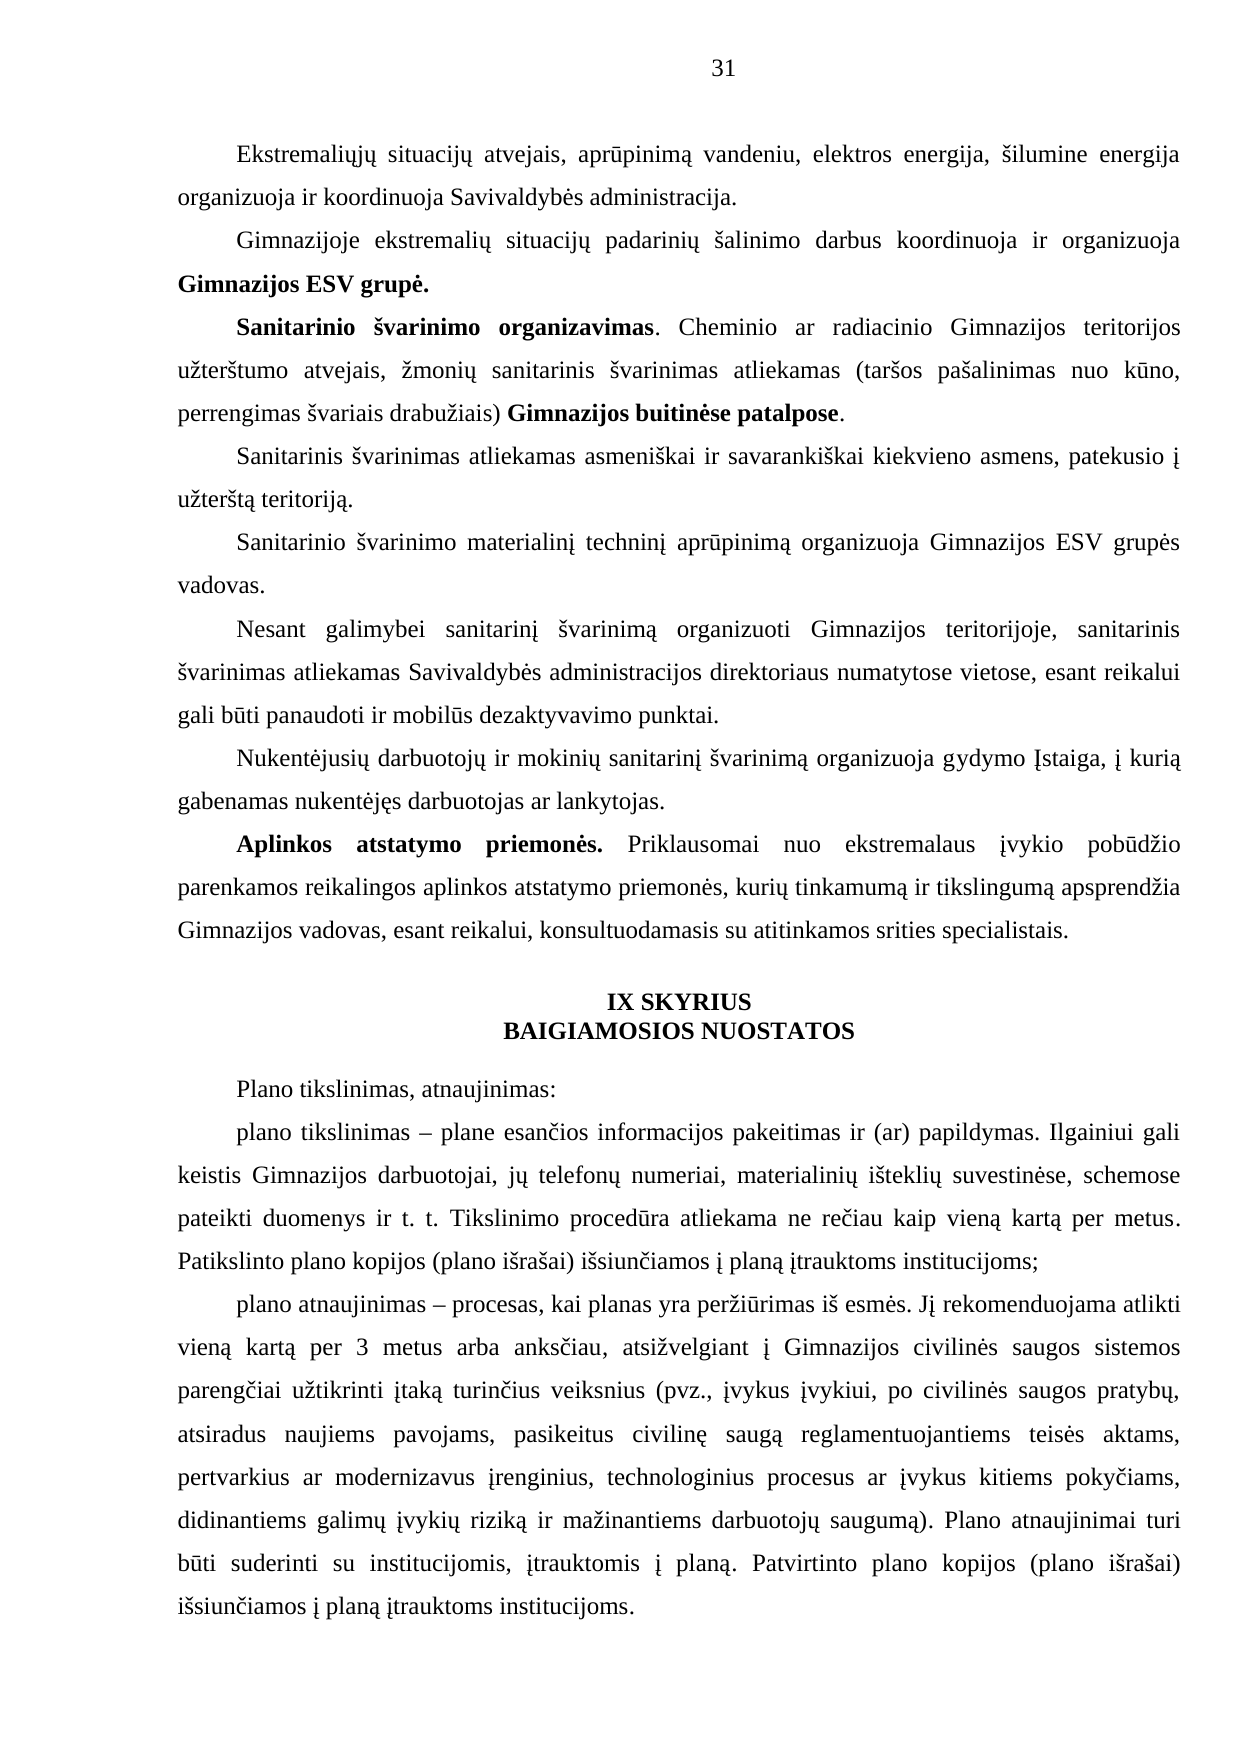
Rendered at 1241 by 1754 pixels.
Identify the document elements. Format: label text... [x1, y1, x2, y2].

text Nukentėjusių darbuotojų ir mokinių sanitarinį švarinimą organizuoja gydymo Įstaiga, į kurią gabenamas nukentėjęs darbuotojas ar lankytojas. [177, 743, 1181, 815]
text plano atnaujinimas – procesas, kai planas yra peržiūrimas iš esmės. Jį rekomenduojama atlikti vieną kartą per 3 metus arba anksčiau, atsižvelgiant į Gimnazijos civilinės saugos sistemos parengčiai užtikrinti įtaką turinčius veiksnius (pvz., įvykus įvykiui, po civilinės saugos pratybų, atsiradus naujiems pavojams, pasikeitus civilinę saugą reglamentuojantiems teisės aktams, pertvarkius ar modernizavus įrenginius, technologinius procesus ar įvykus kitiems pokyčiams, didinantiems galimų įvykių riziką ir mažinantiems darbuotojų saugumą). Plano atnaujinimai turi būti suderinti su institucijomis, įtrauktomis į planą. Patvirtinto plano kopijos (plano išrašai) išsiunčiamos į planą įtrauktoms institucijoms. [177, 1289, 1181, 1620]
text Ekstremaliųjų situacijų atvejais, aprūpinimą vandeniu, elektros energija, šilumine energija organizuoja ir koordinuoja Savivaldybės administracija. [177, 139, 1181, 211]
text BAIGIAMOSIOS NUOSTATOS [177, 1016, 1181, 1045]
text Sanitarinis švarinimas atliekamas asmeniškai ir savarankiškai kiekvieno asmens, patekusio į užterštą teritoriją. [177, 441, 1181, 513]
text Plano tikslinimas, atnaujinimas: [177, 1074, 1181, 1102]
text Gimnazijoje ekstremalių situacijų padarinių šalinimo darbus koordinuoja ir organizuoja Gimnazijos ESV grupė. [177, 226, 1181, 297]
text Nesant galimybei sanitarinį švarinimą organizuoti Gimnazijos teritorijoje, sanitarinis švarinimas atliekamas Savivaldybės administracijos direktoriaus numatytose vietose, esant reikalui gali būti panaudoti ir mobilūs dezaktyvavimo punktai. [177, 614, 1181, 729]
text IX SKYRIUS [177, 987, 1181, 1016]
text Sanitarinio švarinimo materialinį techninį aprūpinimą organizuoja Gimnazijos ESV grupės vadovas. [177, 527, 1181, 599]
text plano tikslinimas – plane esančios informacijos pakeitimas ir (ar) papildymas. Ilgainiui gali keistis Gimnazijos darbuotojai, jų telefonų numeriai, materialinių išteklių suvestinėse, schemose pateikti duomenys ir t. t. Tikslinimo procedūra atliekama ne rečiau kaip vieną kartą per metus. Patikslinto plano kopijos (plano išrašai) išsiunčiamos į planą įtrauktoms institucijoms; [177, 1117, 1181, 1275]
text Aplinkos atstatymo priemonės. Priklausomai nuo ekstremalaus įvykio pobūdžio parenkamos reikalingos aplinkos atstatymo priemonės, kurių tinkamumą ir tikslingumą apsprendžia Gimnazijos vadovas, esant reikalui, konsultuodamasis su atitinkamos srities specialistais. [177, 829, 1181, 944]
text Sanitarinio švarinimo organizavimas. Cheminio ar radiacinio Gimnazijos teritorijos užterštumo atvejais, žmonių sanitarinis švarinimas atliekamas (taršos pašalinimas nuo kūno, perrengimas švariais drabužiais) Gimnazijos buitinėse patalpose. [177, 312, 1181, 427]
